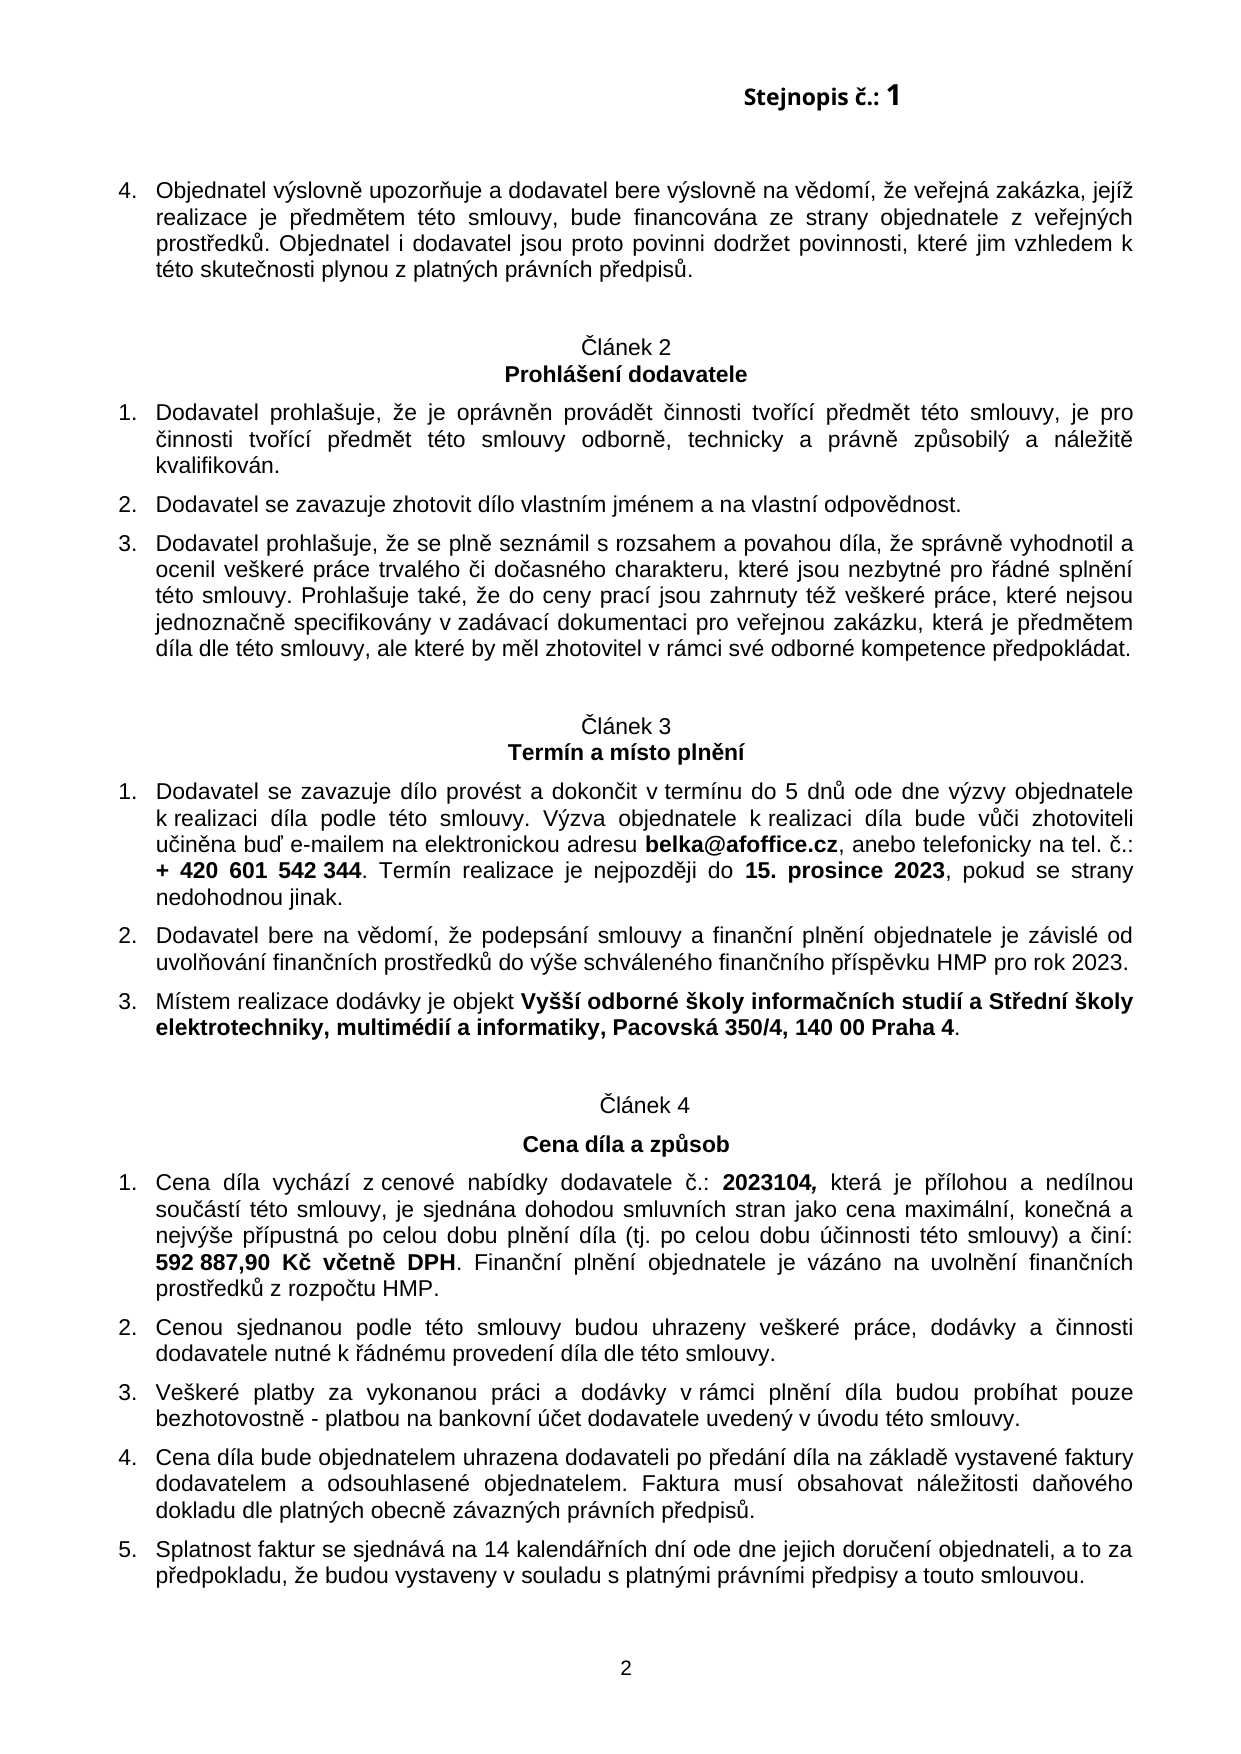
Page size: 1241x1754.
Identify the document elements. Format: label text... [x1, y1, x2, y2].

text Prohlášení dodavatele [118, 361, 1134, 387]
list Místem realizace dodávky je objekt Vyšší odborné školy informačních studií a Střední školy elektrotechniky, multimédií a informatiky, Pacovská 350/4, 140 00 Praha 4. [118, 988, 1134, 1040]
text Článek 4 [155, 1092, 1134, 1118]
list Objednatel výslovně upozorňuje a dodavatel bere výslovně na vědomí, že veřejná zakázka, jejíž realizace je předmětem této smlouvy, bude financována ze strany objednatele z veřejných prostředků. Objednatel i dodavatel jsou proto povinni dodržet povinnosti, které jim vzhledem k této skutečnosti plynou z platných právních předpisů. [118, 177, 1134, 283]
list Cena díla vychází z cenové nabídky dodavatele č.: 2023104, která je přílohou a nedílnou součástí této smlouvy, je sjednána dohodou smluvních stran jako cena maximální, konečná a nejvýše přípustná po celou dobu plnění díla (tj. po celou dobu účinnosti této smlouvy) a činí: 592 887,90 Kč včetně DPH. Finanční plnění objednatele je vázáno na uvolnění finančních prostředků z rozpočtu HMP. [118, 1169, 1134, 1301]
text Cena díla a způsob [118, 1131, 1134, 1157]
list Splatnost faktur se sjednává na 14 kalendářních dní ode dne jejich doručení objednateli, a to za předpokladu, že budou vystaveny v souladu s platnými právními předpisy a touto smlouvou. [118, 1536, 1134, 1588]
list Dodavatel prohlašuje, že je oprávněn provádět činnosti tvořící předmět této smlouvy, je pro činnosti tvořící předmět této smlouvy odborně, technicky a právně způsobilý a náležitě kvalifikován. [118, 399, 1134, 478]
list Cenou sjednanou podle této smlouvy budou uhrazeny veškeré práce, dodávky a činnosti dodavatele nutné k řádnému provedení díla dle této smlouvy. [118, 1314, 1134, 1366]
text Článek 3 [118, 713, 1134, 739]
text Článek 2 [118, 334, 1134, 361]
list Dodavatel se zavazuje zhotovit dílo vlastním jménem a na vlastní odpovědnost. [118, 491, 1134, 517]
list Veškeré platby za vykonanou práci a dodávky v rámci plnění díla budou probíhat pouze bezhotovostně - platbou na bankovní účet dodavatele uvedený v úvodu této smlouvy. [118, 1379, 1134, 1432]
list Cena díla bude objednatelem uhrazena dodavateli po předání díla na základě vystavené faktury dodavatelem a odsouhlasené objednatelem. Faktura musí obsahovat náležitosti daňového dokladu dle platných obecně závazných právních předpisů. [118, 1444, 1134, 1523]
list Dodavatel se zavazuje dílo provést a dokončit v termínu do 5 dnů ode dne výzvy objednatele k realizaci díla podle této smlouvy. Výzva objednatele k realizaci díla bude vůči zhotoviteli učiněna buď e-mailem na elektronickou adresu belka@afoffice.cz, anebo telefonicky na tel. č.: + 420 601 542 344. Termín realizace je nejpozději do 15. prosince 2023, pokud se strany nedohodnou jinak. [118, 778, 1134, 910]
list Dodavatel prohlašuje, že se plně seznámil s rozsahem a povahou díla, že správně vyhodnotil a ocenil veškeré práce trvalého či dočasného charakteru, které jsou nezbytné pro řádné splnění této smlouvy. Prohlašuje také, že do ceny prací jsou zahrnuty též veškeré práce, které nejsou jednoznačně specifikovány v zadávací dokumentaci pro veřejnou zakázku, která je předmětem díla dle této smlouvy, ale které by měl zhotovitel v rámci své odborné kompetence předpokládat. [118, 530, 1134, 662]
list Dodavatel bere na vědomí, že podepsání smlouvy a finanční plnění objednatele je závislé od uvolňování finančních prostředků do výše schváleného finančního příspěvku HMP pro rok 2023. [118, 922, 1134, 975]
text Termín a místo plnění [118, 739, 1134, 766]
